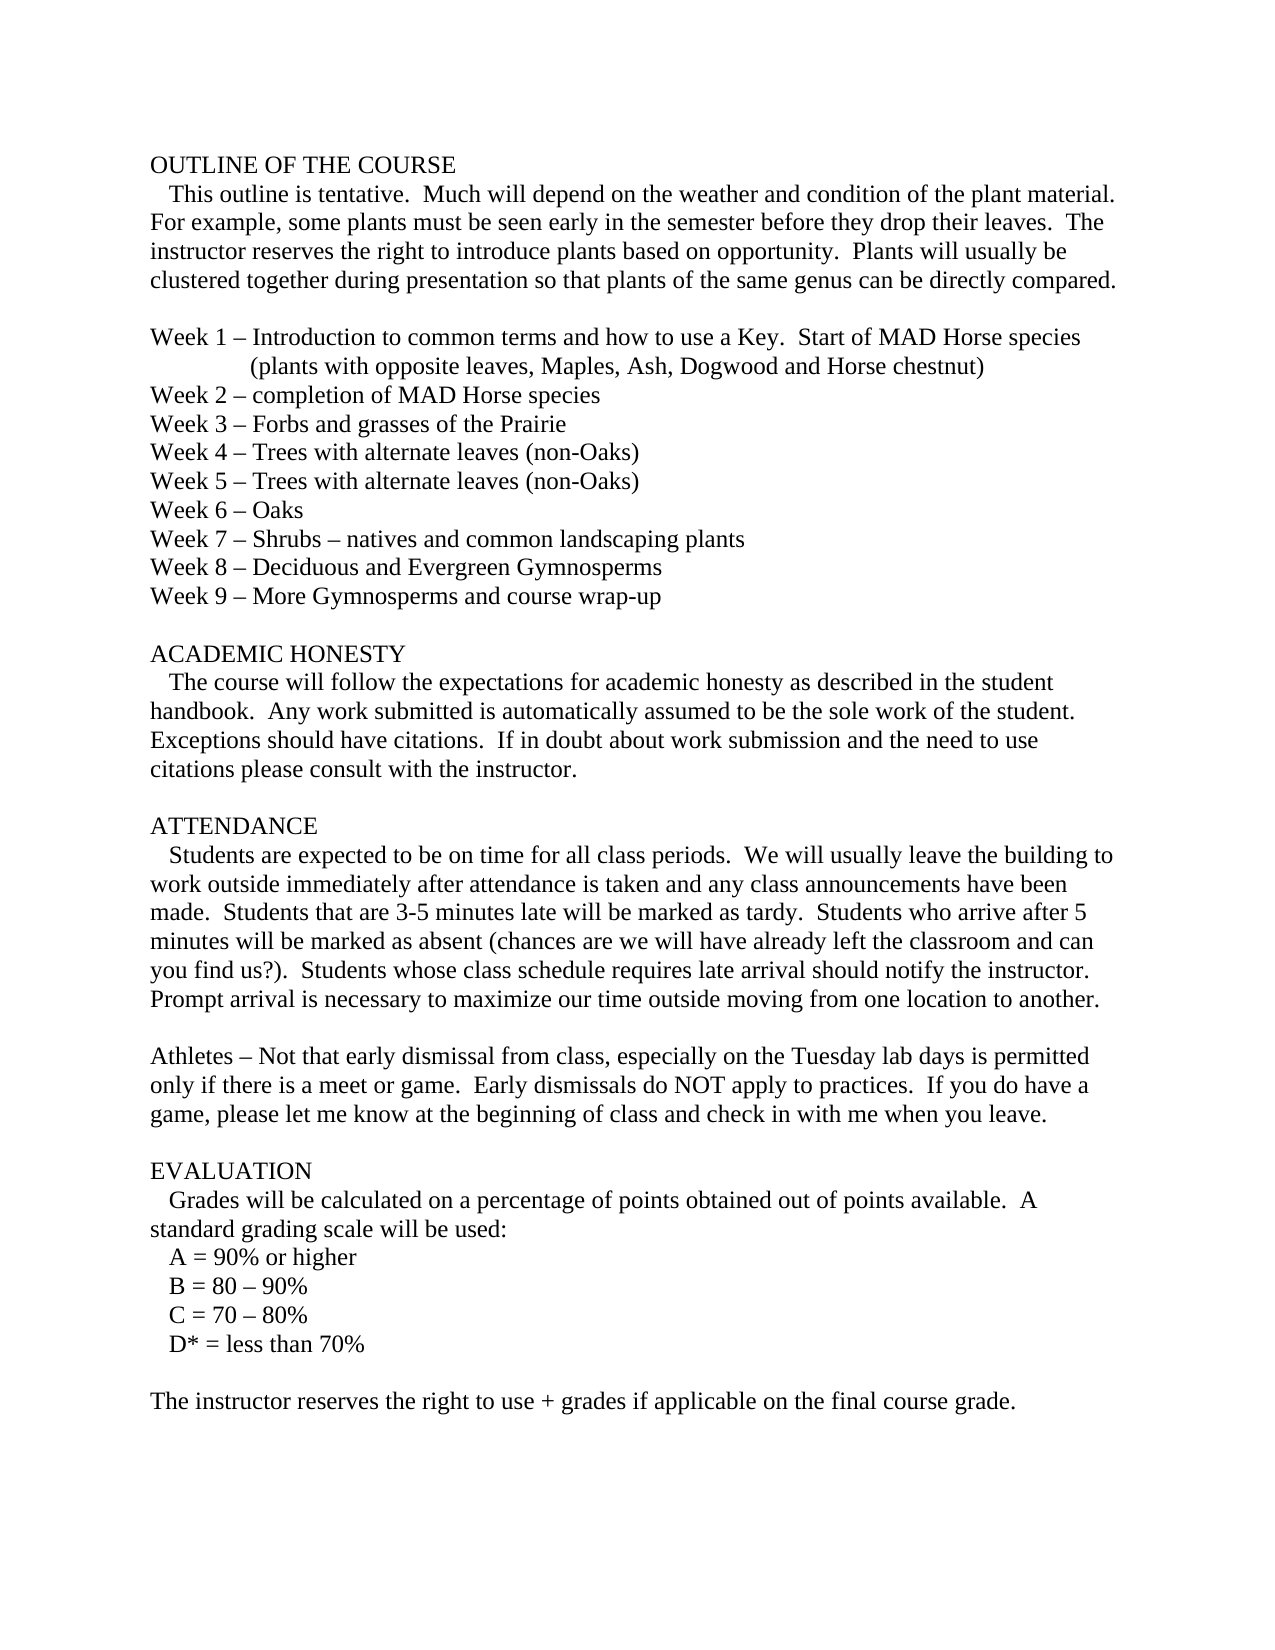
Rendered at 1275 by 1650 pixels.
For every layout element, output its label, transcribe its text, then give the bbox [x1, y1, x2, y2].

text Week 4 – Trees with alternate leaves (non-Oaks) [150, 437, 1125, 466]
text C = 70 – 80% [150, 1300, 1125, 1329]
text Grades will be calculated on a percentage of points obtained out of points available. A standard grading scale will be used: [150, 1185, 1125, 1242]
text This outline is tentative. Much will depend on the weather and condition of the plant material. For example, some plants must be seen early in the semester before they drop their leaves. The instructor reserves the right to introduce plants based on opportunity. Plants will usually be clustered together during presentation so that plants of the same genus can be directly compared. [150, 179, 1125, 294]
text Week 3 – Forbs and grasses of the Prairie [150, 409, 1125, 437]
text The course will follow the expectations for academic honesty as described in the student handbook. Any work submitted is automatically assumed to be the sole work of the student. Exceptions should have citations. If in doubt about work submission and the need to use citations please consult with the instructor. [150, 667, 1125, 782]
text ATTENDANCE [150, 811, 1125, 840]
text EVALUATION [150, 1156, 1125, 1185]
text Week 5 – Trees with alternate leaves (non-Oaks) [150, 466, 1125, 495]
text Week 1 – Introduction to common terms and how to use a Key. Start of MAD Horse species [150, 322, 1125, 351]
text OUTLINE OF THE COURSE [150, 150, 1125, 179]
text D* = less than 70% [150, 1329, 1125, 1357]
text Week 9 – More Gymnosperms and course wrap-up [150, 581, 1125, 610]
text (plants with opposite leaves, Maples, Ash, Dogwood and Horse chestnut) [150, 351, 1125, 380]
text B = 80 – 90% [150, 1271, 1125, 1300]
text Athletes – Not that early dismissal from class, especially on the Tuesday lab days is permitted only if there is a meet or game. Early dismissals do NOT apply to practices. If you do have a game, please let me know at the beginning of class and check in with me when you leave. [150, 1041, 1125, 1127]
text The instructor reserves the right to use + grades if applicable on the final course grade. [150, 1386, 1125, 1415]
text Week 8 – Deciduous and Evergreen Gymnosperms [150, 552, 1125, 581]
text A = 90% or higher [150, 1242, 1125, 1271]
text Week 6 – Oaks [150, 495, 1125, 524]
text Week 2 – completion of MAD Horse species [150, 380, 1125, 409]
text Week 7 – Shrubs – natives and common landscaping plants [150, 524, 1125, 552]
text ACADEMIC HONESTY [150, 639, 1125, 667]
text Students are expected to be on time for all class periods. We will usually leave the building to work outside immediately after attendance is taken and any class announcements have been made. Students that are 3-5 minutes late will be marked as tardy. Students who arrive after 5 minutes will be marked as absent (chances are we will have already left the classroom and can you find us?). Students whose class schedule requires late arrival should notify the instructor. Prompt arrival is necessary to maximize our time outside moving from one location to another. [150, 840, 1125, 1012]
